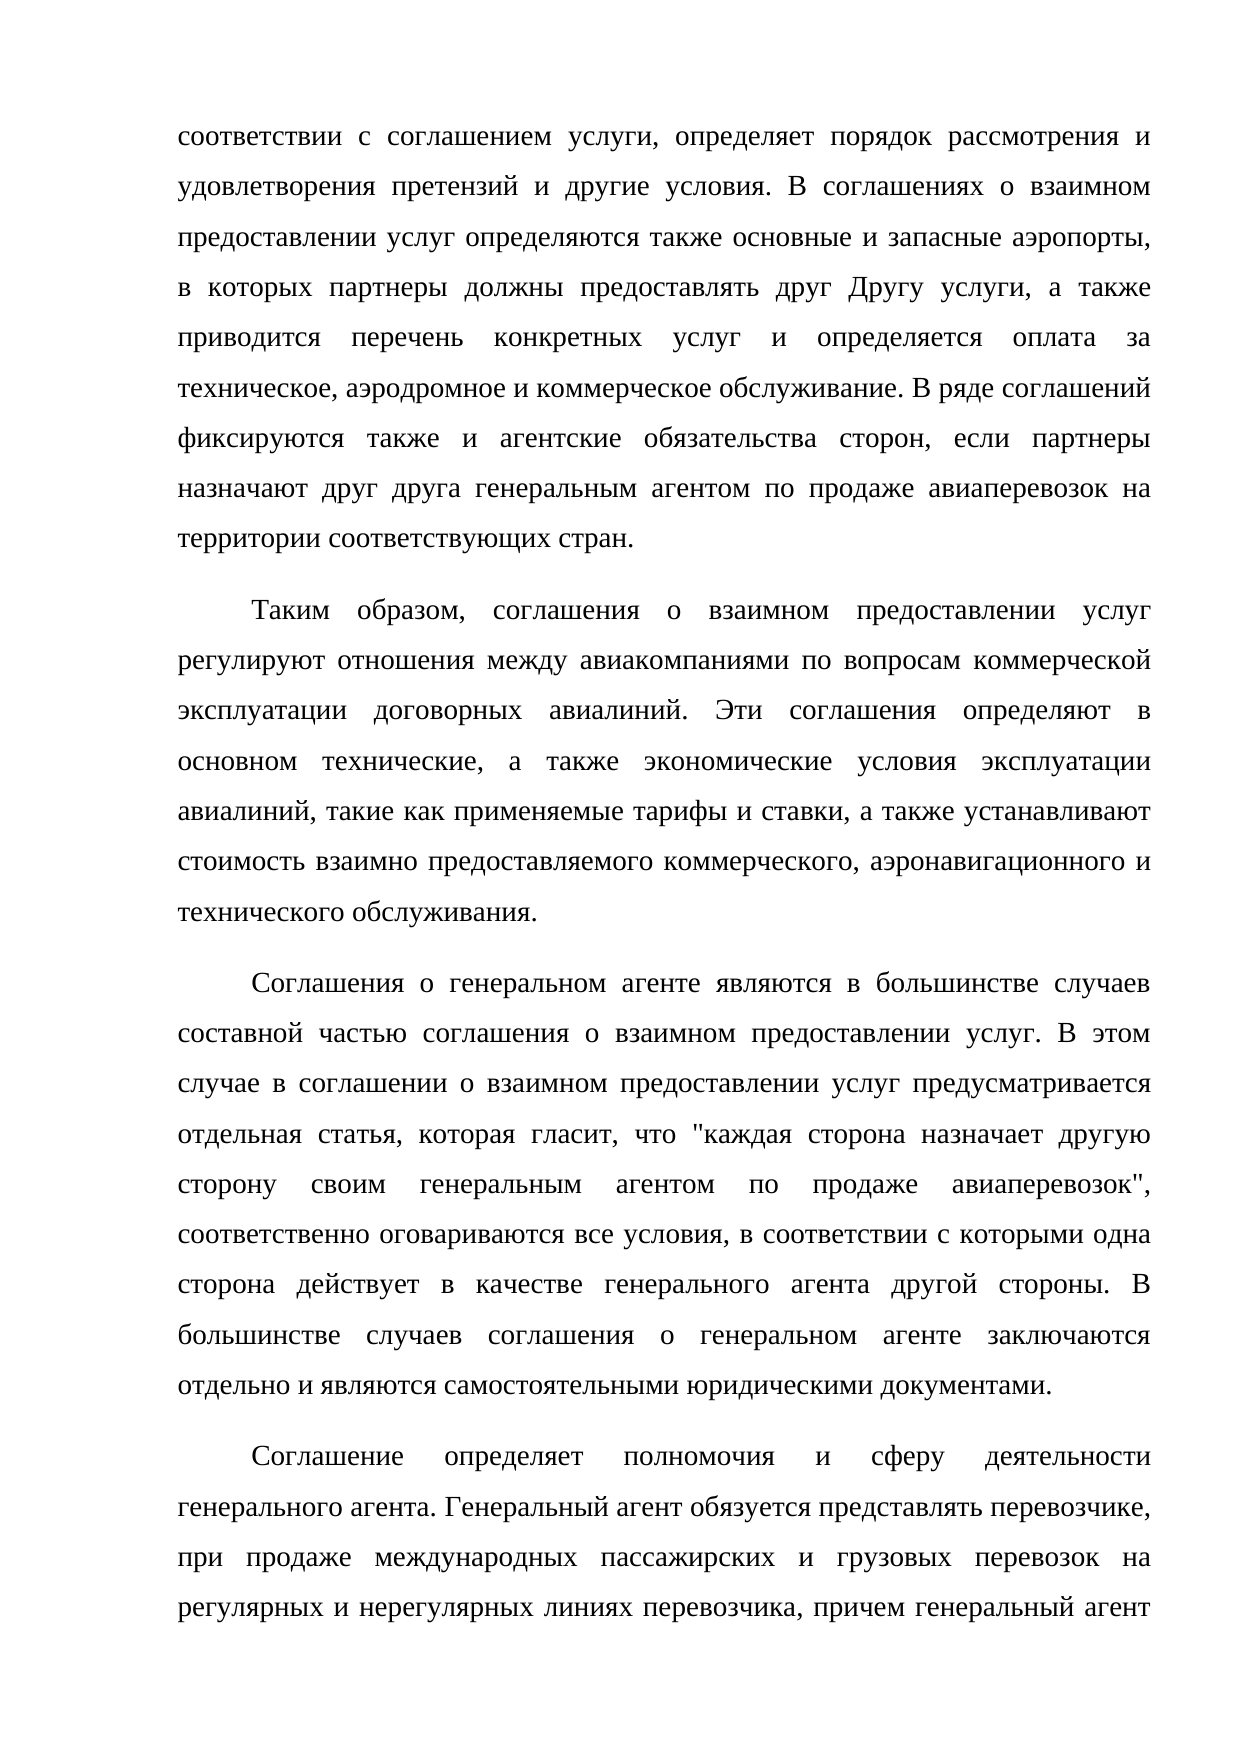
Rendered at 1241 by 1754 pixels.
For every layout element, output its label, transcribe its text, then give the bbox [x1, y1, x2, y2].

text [177, 1438, 1152, 1623]
text Соглашения о генеральном агенте являются в большинстве случаев составной частью соглашения о взаимном предоставлении услуг. В этом случае в соглашении о взаимном предоставлении услуг предусматривается отдельная статья, которая гласит, что "каждая сторона назначает другую сторону своим генеральным агентом по продаже авиаперевозок", соответственно оговариваются все условия, в соответствии с которыми одна сторона действует в качестве генерального агента другой стороны. В большинстве случаев соглашения о генеральном агенте заключаются отдельно и являются самостоятельными юридическими документами. [177, 965, 1152, 1401]
text Таким образом, соглашения о взаимном предоставлении услуг регулируют отношения между авиакомпаниями по вопросам коммерческой эксплуатации договорных авиалиний. Эти соглашения определяют в основном технические, а также экономические условия эксплуатации авиалиний, такие как применяемые тарифы и ставки, а также устанавливают стоимость взаимно предоставляемого коммерческого, аэронавигационного и технического обслуживания. [177, 592, 1152, 927]
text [177, 118, 1152, 554]
